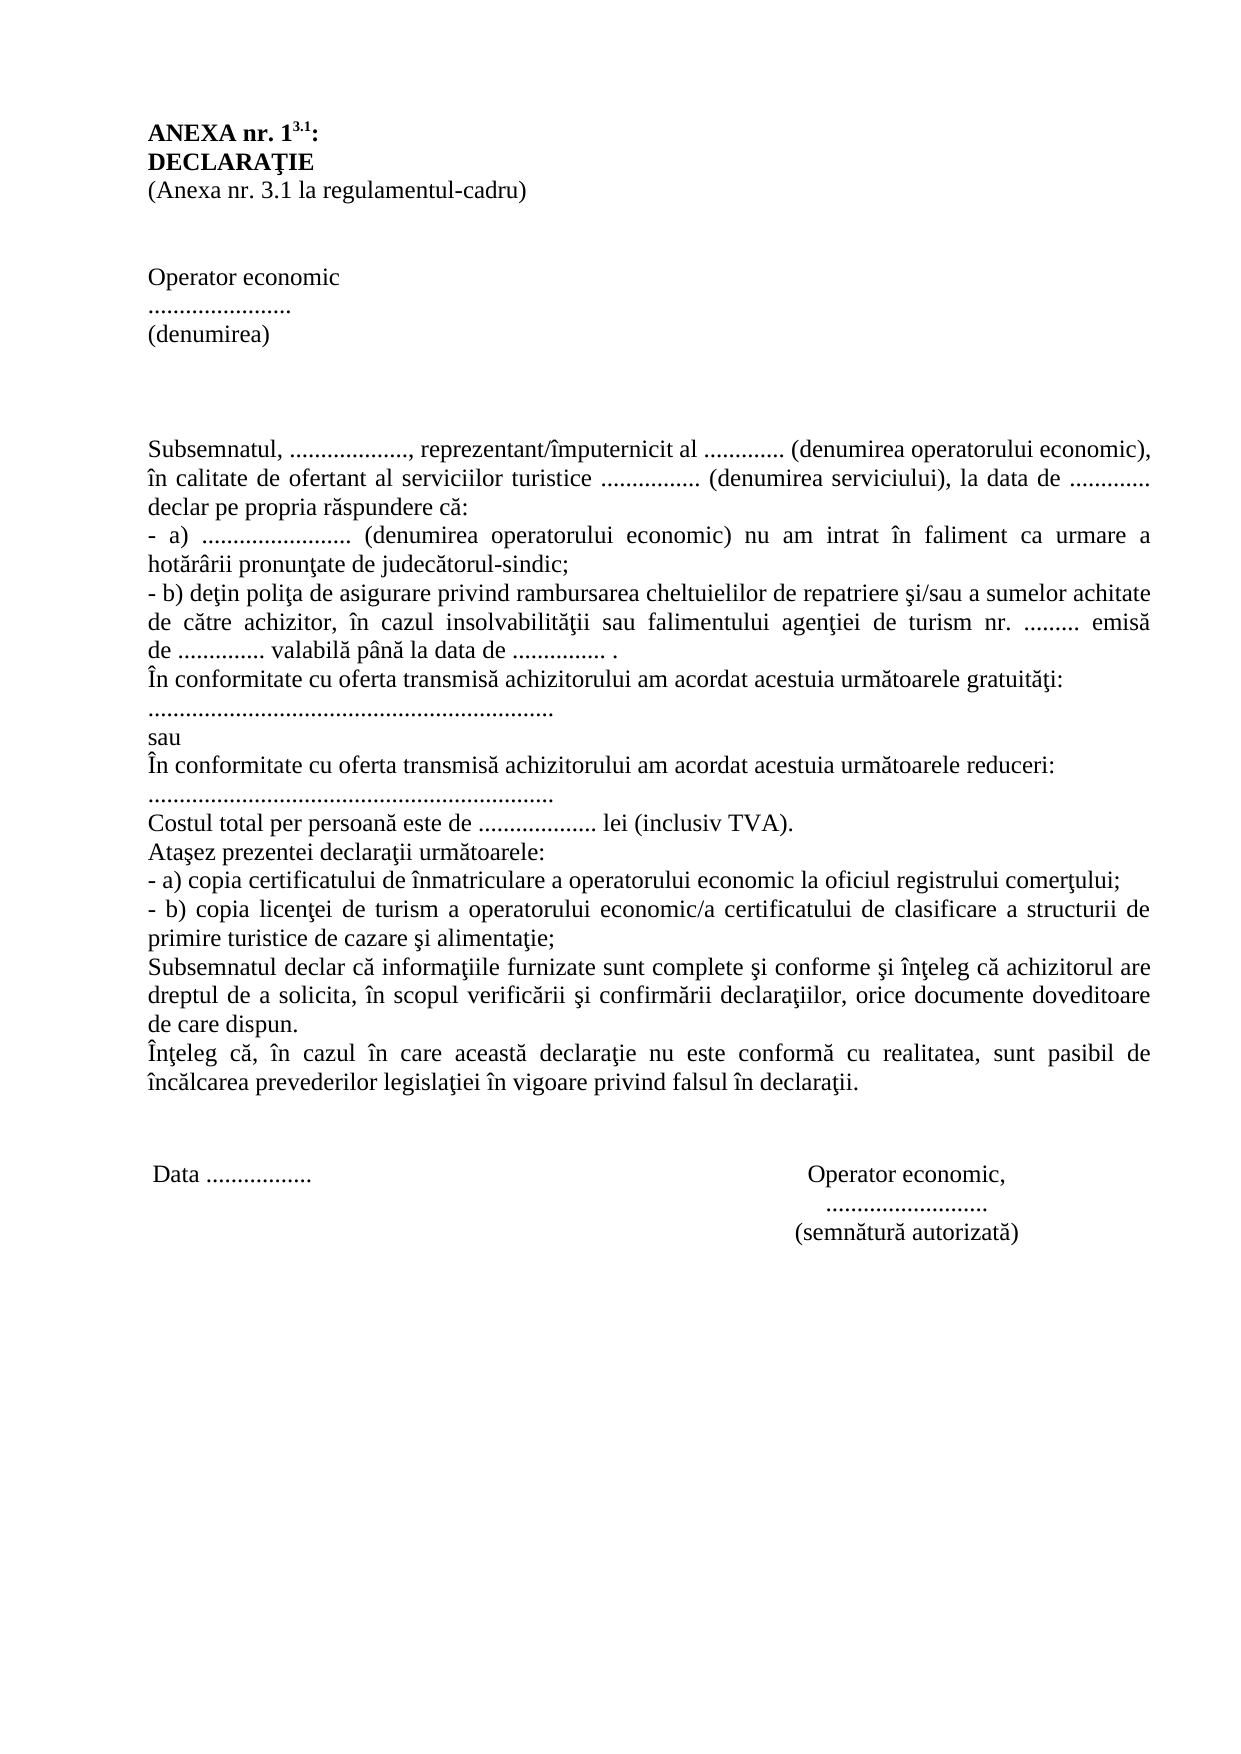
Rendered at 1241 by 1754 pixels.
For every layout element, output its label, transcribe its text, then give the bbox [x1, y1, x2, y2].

text În conformitate cu oferta transmisă achizitorului am acordat acestuia următoarele gratuităţi: [148, 664, 1152, 693]
table_header Operator economic, .......................... (semnătură autorizată) [655, 1158, 1158, 1247]
table_header Data ................. [151, 1158, 654, 1247]
text ................................................................. [148, 779, 1152, 808]
text În conformitate cu oferta transmisă achizitorului am acordat acestuia următoarele reduceri: [148, 751, 1152, 779]
text (Anexa nr. 3.1 la regulamentul-cadru) [148, 176, 1152, 204]
text Subsemnatul declar că informaţiile furnizate sunt complete şi conforme şi înţeleg că achizitorul are dreptul de a solicita, în scopul verificării şi confirmării declaraţiilor, orice documente doveditoare de care dispun. [148, 952, 1152, 1038]
text - b) copia licenţei de turism a operatorului economic/a certificatului de clasificare a structurii de primire turistice de cazare şi alimentaţie; [148, 894, 1152, 952]
text - a) ........................ (denumirea operatorului economic) nu am intrat în faliment ca urmare a hotărârii pronunţate de judecătorul-sindic; [148, 521, 1152, 578]
text sau [148, 722, 1152, 751]
text Ataşez prezentei declaraţii următoarele: [148, 837, 1152, 866]
text ................................................................. [148, 693, 1152, 722]
text Înţeleg că, în cazul în care această declaraţie nu este conformă cu realitatea, sunt pasibil de încălcarea prevederilor legislaţiei în vigoare privind falsul în declaraţii. [148, 1038, 1152, 1096]
text Operator economic [148, 262, 1152, 291]
text ....................... [148, 291, 1152, 319]
text DECLARAŢIE [148, 147, 1152, 176]
text (denumirea) [148, 319, 1152, 348]
text Subsemnatul, ..................., reprezentant/împuternicit al ............. (denumirea operatorului economic), în calitate de ofertant al serviciilor turistice ................ (denumirea serviciului), la data de ............. declar pe propria răspundere că: [148, 434, 1152, 521]
text - a) copia certificatului de înmatriculare a operatorului economic la oficiul registrului comerţului; [148, 866, 1152, 894]
text Costul total per persoană este de ................... lei (inclusiv TVA). [148, 808, 1152, 837]
text - b) deţin poliţa de asigurare privind rambursarea cheltuielilor de repatriere şi/sau a sumelor achitate de către achizitor, în cazul insolvabilităţii sau falimentului agenţiei de turism nr. ......... emisă de .............. valabilă până la data de ............... . [148, 578, 1152, 664]
text ANEXA nr. 13.1: [148, 118, 1152, 147]
